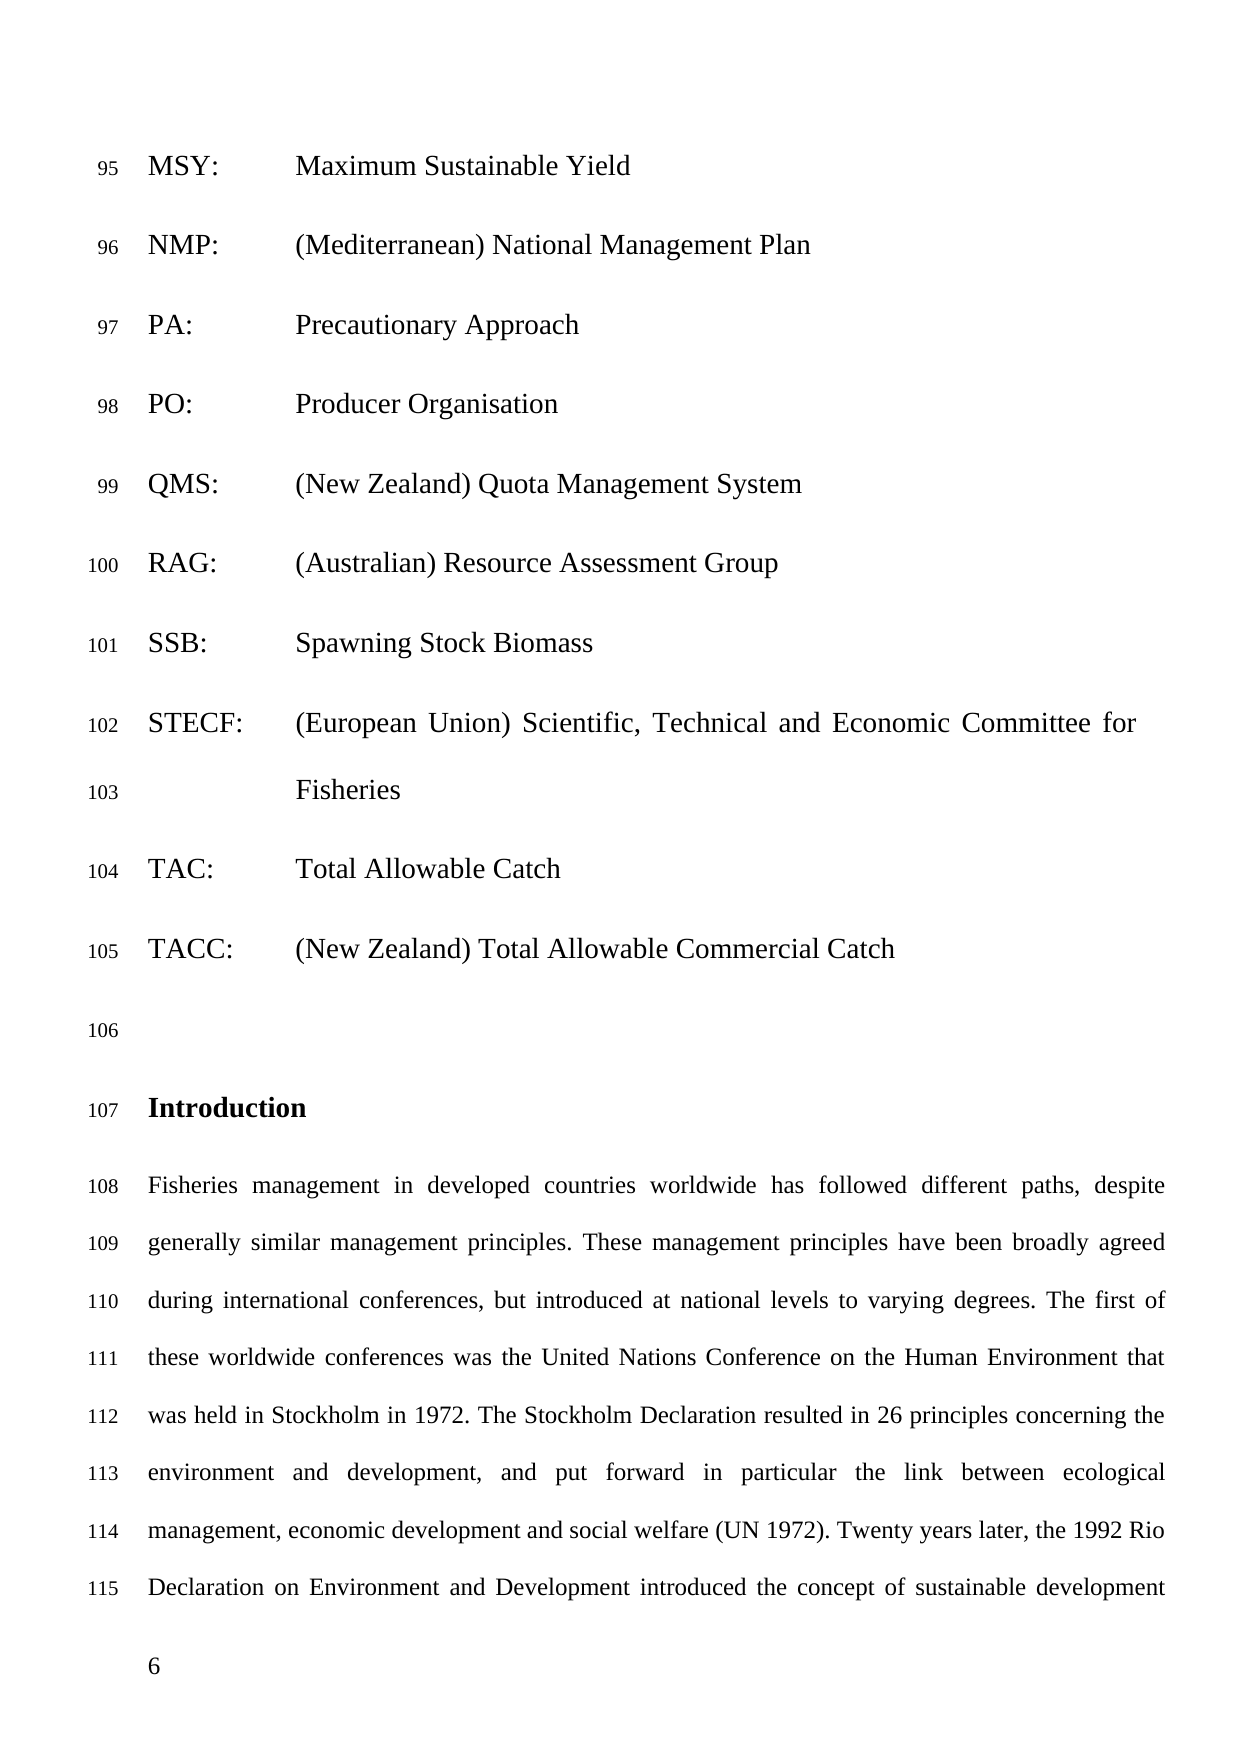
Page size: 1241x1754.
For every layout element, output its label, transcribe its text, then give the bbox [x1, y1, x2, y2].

text PO: Producer Organisation [148, 386, 1137, 420]
text RAG: (Australian) Resource Assessment Group [148, 546, 1137, 579]
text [148, 1170, 1166, 1601]
text MSY: Maximum Sustainable Yield [148, 148, 1137, 181]
text NMP: (Mediterranean) National Management Plan [148, 227, 1137, 261]
text PA: Precautionary Approach [148, 307, 1137, 340]
text SSB: Spawning Stock Biomass [148, 625, 1137, 659]
text STECF: (European Union) Scientific, Technical and Economic Committee for Fisheries [148, 705, 1137, 805]
text Introduction [148, 1090, 1137, 1124]
text QMS: (New Zealand) Quota Management System [148, 466, 1137, 499]
text TACC: (New Zealand) Total Allowable Commercial Catch [148, 931, 1137, 964]
text TAC: Total Allowable Catch [148, 851, 1137, 885]
